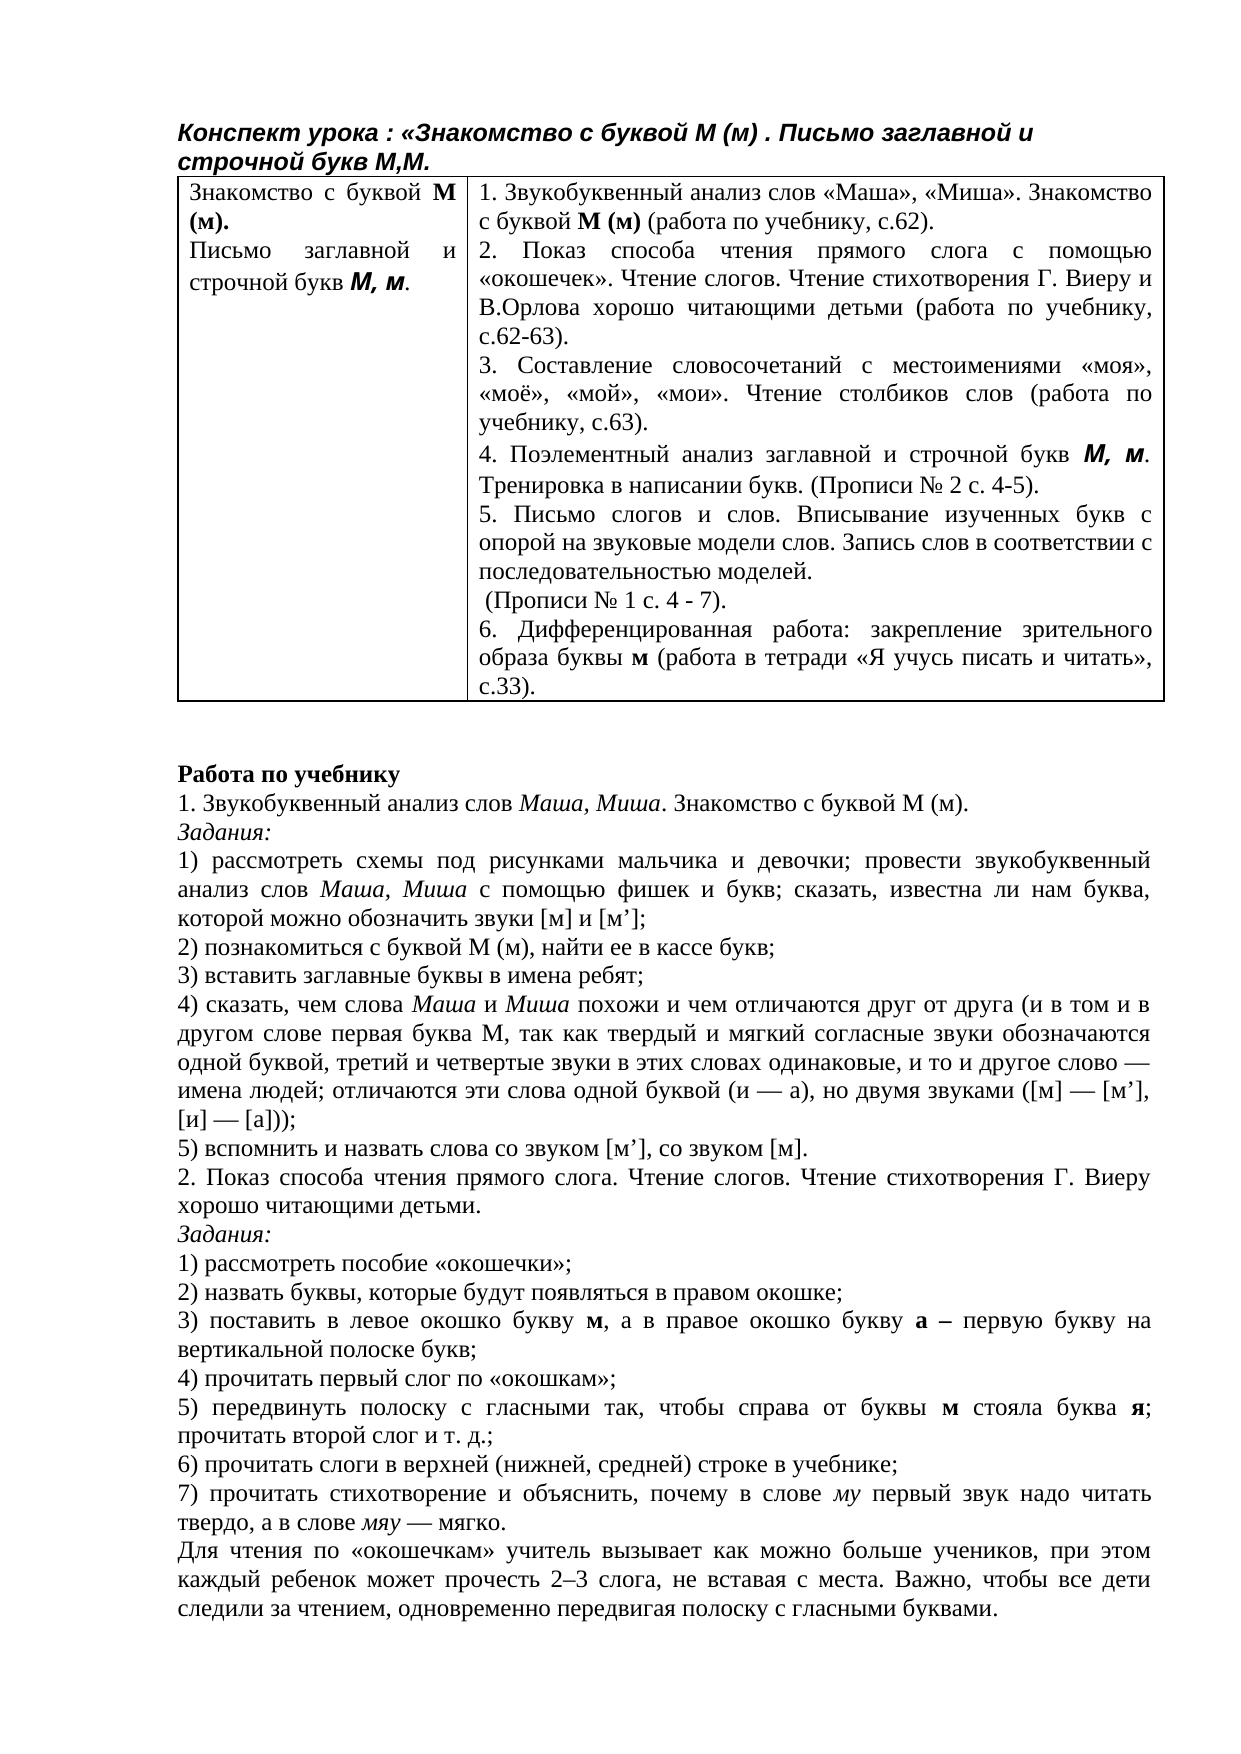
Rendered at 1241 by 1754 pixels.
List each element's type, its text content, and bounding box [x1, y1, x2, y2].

text 2. Показ способа чтения прямого слога. Чтение слогов. Чтение стихотворения Г. Виеру хорошо читающими детьми. [177, 1162, 1152, 1219]
table_header 1. Звукобуквенный анализ слов «Маша», «Миша». Знакомство с буквой М (м) (работа по учебнику, с.62). 2. Показ способа чтения прямого слога с помощью «окошечек». Чтение слогов. Чтение стихотворения Г. Виеру и В.Орлова хорошо читающими детьми (работа по учебнику, с.62-63). 3. Составление словосочетаний с местоимениями «моя», «моё», «мой», «мои». Чтение столбиков слов (работа по учебнику, с.63). 4. Поэлементный анализ заглавной и строчной букв М, м. Тренировка в написании букв. (Прописи № 2 с. 4-5). 5. Письмо слогов и слов. Вписывание изученных букв с опорой на звуковые модели слов. Запись слов в соответствии с последовательностью моделей. (Прописи № 1 с. 4 - 7). 6. Дифференцированная работа: закрепление зрительного образа буквы м (работа в тетради «Я учусь писать и читать», с.33). [468, 177, 1163, 700]
text 4) сказать, чем слова Маша и Миша похожи и чем отличаются друг от друга (и в том и в другом слове первая буква М, так как твердый и мягкий согласные звуки обозначаются одной буквой, третий и четвертые звуки в этих словах одинаковые, и то и другое слово — имена людей; отличаются эти слова одной буквой (и — а), но двумя звуками ([м] — [м’], [и] — [а])); [177, 989, 1152, 1133]
table_header Знакомство с буквой М (м). Письмо заглавной и строчной букв М, м. [179, 177, 467, 700]
text 3) поставить в левое окошко букву м, а в правое окошко букву а – первую букву на вертикальной полоске букв; [177, 1305, 1152, 1363]
text 1) рассмотреть схемы под рисунками мальчика и девочки; провести звукобуквенный анализ слов Маша, Миша с помощью фишек и букв; сказать, известна ли нам буква, которой можно обозначить звуки [м] и [м’]; [177, 845, 1152, 932]
text Задания: [177, 817, 1152, 845]
text 7) прочитать стихотворение и объяснить, почему в слове му первый звук надо читать твердо, а в слове мяу — мягко. [177, 1478, 1152, 1535]
text 1) рассмотреть пособие «окошечки»; [177, 1248, 1152, 1277]
text Для чтения по «окошечкам» учитель вызывает как можно больше учеников, при этом каждый ребенок может прочесть 2–3 слога, не вставая с места. Важно, чтобы все дети следили за чтением, одновременно передвигая полоску с гласными буквами. [177, 1535, 1152, 1622]
text 3) вставить заглавные буквы в имена ребят; [177, 960, 1152, 989]
text 2) назвать буквы, которые будут появляться в правом окошке; [177, 1277, 1152, 1305]
text 5) вспомнить и назвать слова со звуком [м’], со звуком [м]. [177, 1133, 1152, 1162]
text 6) прочитать слоги в верхней (нижней, средней) строке в учебнике; [177, 1449, 1152, 1478]
subtitle Конспект урока : «Знакомство с буквой М (м) . Письмо заглавной и строчной букв М,М. [177, 118, 1152, 176]
text 1. Звукобуквенный анализ слов Маша, Миша. Знакомство с буквой М (м). [177, 788, 1152, 817]
text 4) прочитать первый слог по «окошкам»; [177, 1363, 1152, 1392]
text 5) передвинуть полоску с гласными так, чтобы справа от буквы м стояла буква я; прочитать второй слог и т. д.; [177, 1392, 1152, 1449]
text 2) познакомиться с буквой М (м), найти ее в кассе букв; [177, 932, 1152, 960]
subtitle Работа по учебнику [177, 759, 1152, 788]
text Задания: [177, 1219, 1152, 1248]
